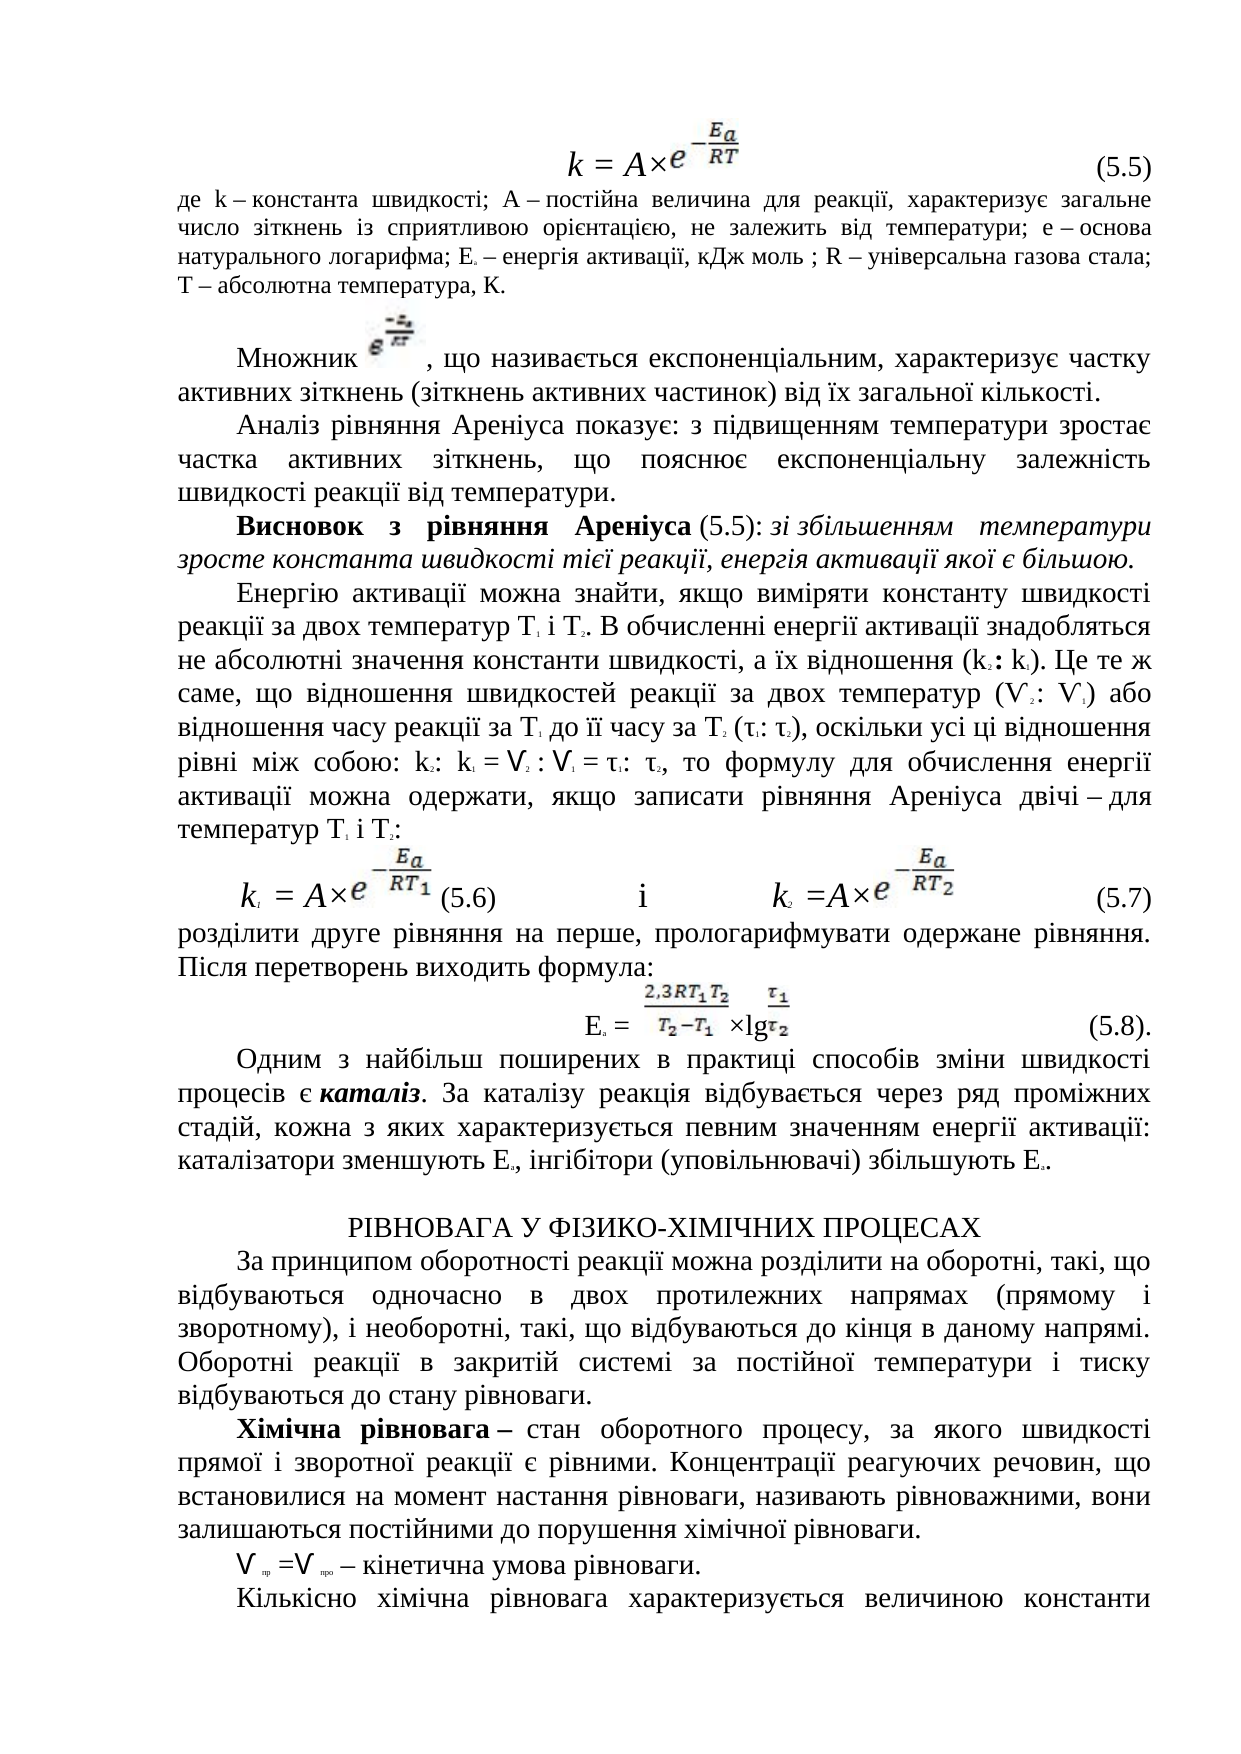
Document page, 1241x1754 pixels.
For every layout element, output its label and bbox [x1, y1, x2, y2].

picture [670, 118, 739, 176]
picture [350, 845, 432, 908]
picture [644, 982, 729, 1036]
picture [364, 298, 426, 368]
picture [873, 845, 955, 908]
picture [767, 985, 790, 1036]
table_header [177, 118, 1152, 1614]
